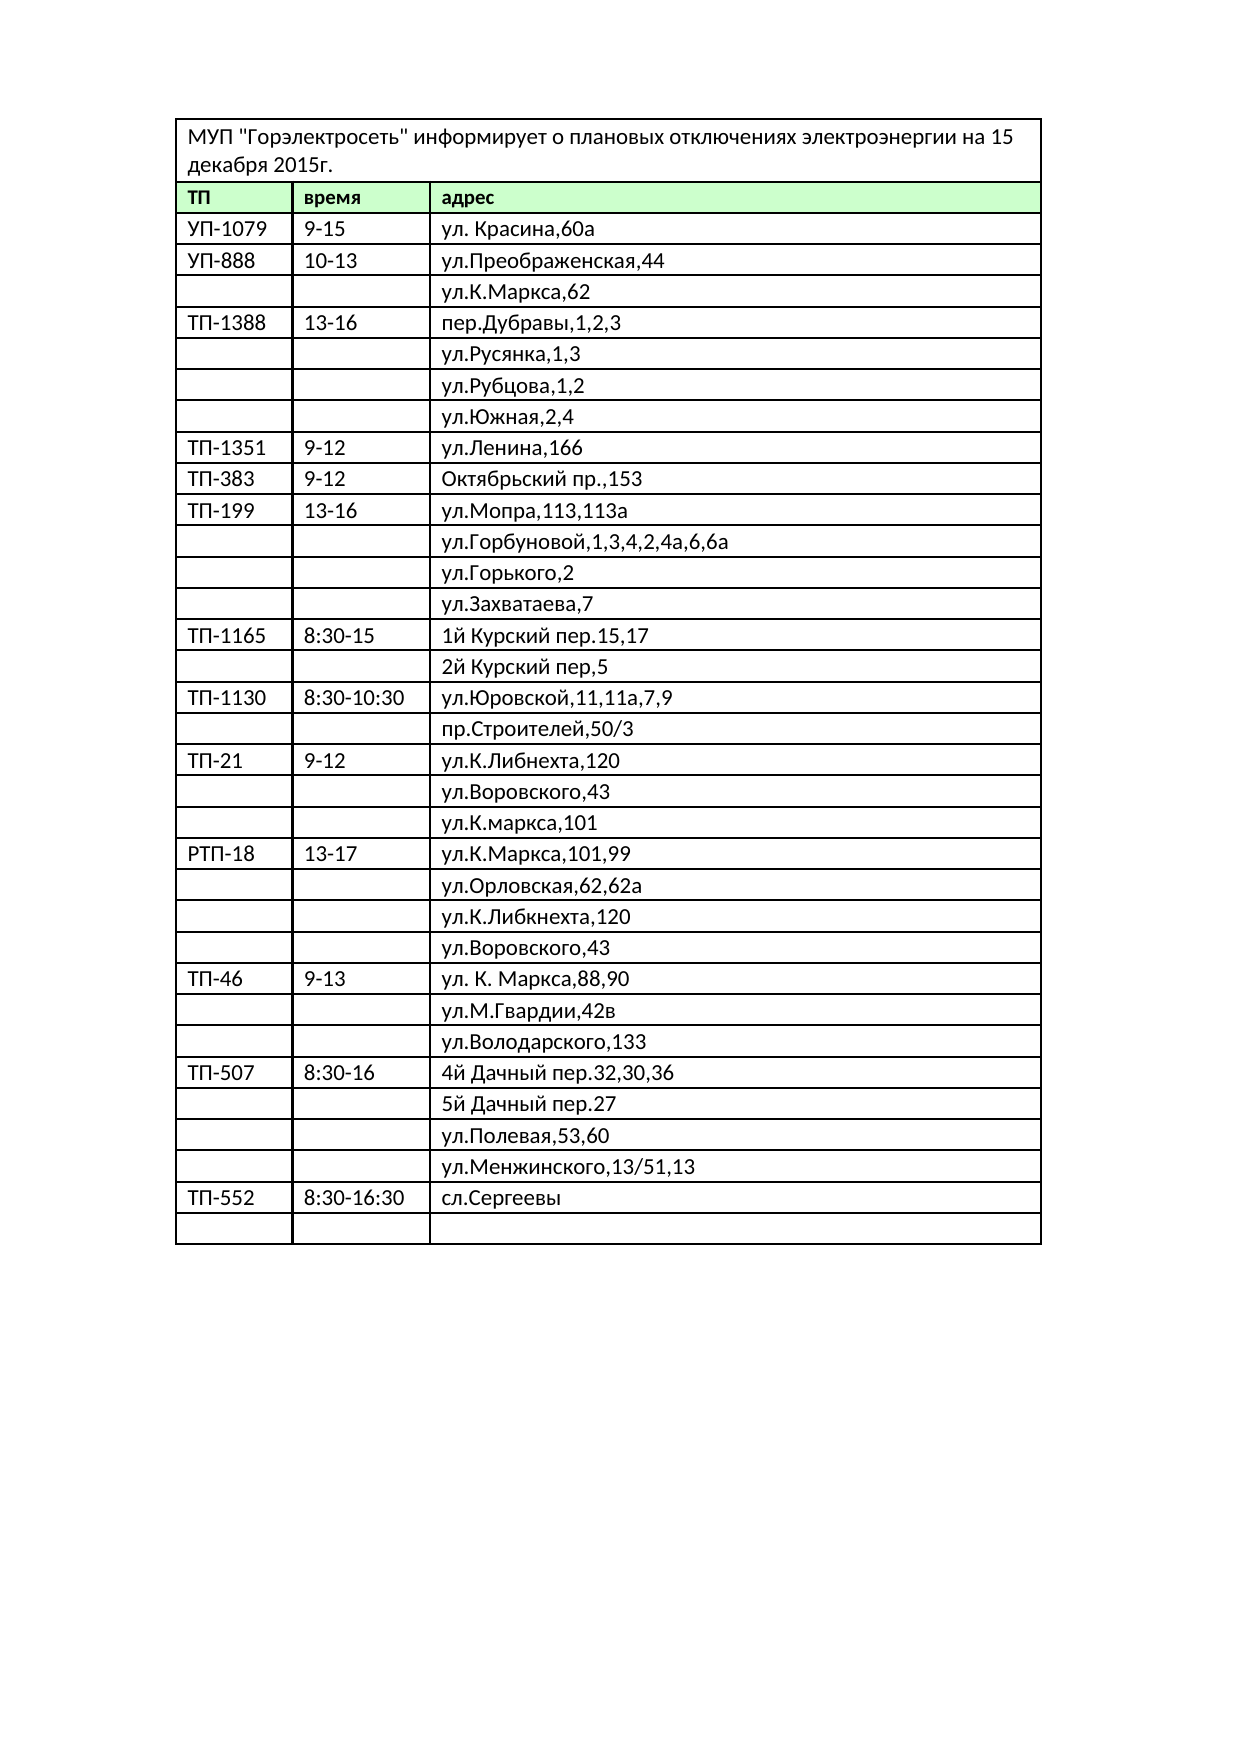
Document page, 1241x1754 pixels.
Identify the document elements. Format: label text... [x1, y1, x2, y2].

table_cell ул.Преображенская,44 [431, 245, 1040, 274]
table_cell ул.Мопра,113,113а [431, 495, 1040, 524]
table_cell 8:30-10:30 [294, 683, 429, 712]
table_cell 9-13 [294, 964, 429, 993]
table_cell ул. К. Маркса,88,90 [431, 964, 1040, 993]
table_cell РТП-18 [177, 839, 291, 868]
table_cell 9-12 [294, 433, 429, 462]
table_cell [294, 995, 429, 1024]
table_cell ТП-199 [177, 495, 291, 524]
table_cell ТП-507 [177, 1058, 291, 1087]
table_cell [294, 401, 429, 431]
table_cell 2й Курский пер,5 [431, 651, 1040, 681]
table_cell ТП-21 [177, 745, 291, 774]
table_cell ТП-1388 [177, 308, 291, 337]
table_cell ТП-1351 [177, 433, 291, 462]
table_cell ул.Рубцова,1,2 [431, 370, 1040, 399]
table_cell ТП-383 [177, 464, 291, 493]
table_cell [177, 651, 291, 681]
table_cell ул.К.Маркса,62 [431, 276, 1040, 306]
table_header МУП "Горэлектросеть" информирует о плановых отключениях электроэнергии на 15 декабря 2015г. [177, 120, 1040, 181]
table_cell 9-12 [294, 745, 429, 774]
table_cell [294, 558, 429, 587]
table_cell [177, 1120, 291, 1149]
table_cell [294, 776, 429, 806]
table_cell ул.Горького,2 [431, 558, 1040, 587]
table_cell 1й Курский пер.15,17 [431, 620, 1040, 649]
table_cell ТП-46 [177, 964, 291, 993]
table_cell [177, 1089, 291, 1118]
table_cell 4й Дачный пер.32,30,36 [431, 1058, 1040, 1087]
table_cell [294, 714, 429, 743]
table_cell [294, 933, 429, 962]
table_cell ул.Русянка,1,3 [431, 339, 1040, 368]
table_cell [294, 339, 429, 368]
table_cell [177, 558, 291, 587]
table_cell ул.Воровского,43 [431, 933, 1040, 962]
table_cell ул.Полевая,53,60 [431, 1120, 1040, 1149]
table_cell [294, 1214, 429, 1243]
table_cell [177, 589, 291, 618]
table_cell 13-16 [294, 308, 429, 337]
table_cell 8:30-16 [294, 1058, 429, 1087]
table_cell УП-888 [177, 245, 291, 274]
table_cell [294, 276, 429, 306]
table_cell УП-1079 [177, 214, 291, 243]
table_cell [177, 1151, 291, 1181]
table_cell [177, 401, 291, 431]
table_cell 13-17 [294, 839, 429, 868]
table_cell [177, 526, 291, 556]
table_cell ул.М.Гвардии,42в [431, 995, 1040, 1024]
table_cell [294, 1120, 429, 1149]
table_cell ТП-1130 [177, 683, 291, 712]
table_cell [177, 933, 291, 962]
table_cell ул. Красина,60а [431, 214, 1040, 243]
table_cell 13-16 [294, 495, 429, 524]
table_cell Октябрьский пр.,153 [431, 464, 1040, 493]
table_cell [177, 901, 291, 931]
table_cell [294, 808, 429, 837]
table_cell [294, 1089, 429, 1118]
table_cell ул.К.Маркса,101,99 [431, 839, 1040, 868]
table_cell [177, 339, 291, 368]
table_cell пер.Дубравы,1,2,3 [431, 308, 1040, 337]
table_cell ул.К.маркса,101 [431, 808, 1040, 837]
table_cell 10-13 [294, 245, 429, 274]
table_cell время [294, 183, 429, 212]
table_cell ул.Орловская,62,62а [431, 870, 1040, 899]
table_cell 8:30-16:30 [294, 1183, 429, 1212]
table_cell [431, 1214, 1040, 1243]
table_cell 9-15 [294, 214, 429, 243]
table_cell ул.Горбуновой,1,3,4,2,4а,6,6а [431, 526, 1040, 556]
table_cell ул.Менжинского,13/51,13 [431, 1151, 1040, 1181]
table_cell ТП-552 [177, 1183, 291, 1212]
table_cell ул.Володарского,133 [431, 1026, 1040, 1056]
table_cell [177, 714, 291, 743]
table_cell [294, 526, 429, 556]
table_cell ул.К.Либнехта,120 [431, 745, 1040, 774]
table_cell [177, 808, 291, 837]
table_cell ул.Юровской,11,11а,7,9 [431, 683, 1040, 712]
table_cell [177, 1026, 291, 1056]
table_cell [177, 276, 291, 306]
table_cell ул.Южная,2,4 [431, 401, 1040, 431]
table_cell [294, 589, 429, 618]
table_cell [177, 1214, 291, 1243]
table_cell [294, 901, 429, 931]
table_cell 9-12 [294, 464, 429, 493]
table_cell [294, 1026, 429, 1056]
table_cell сл.Сергеевы [431, 1183, 1040, 1212]
table_cell адрес [431, 183, 1040, 212]
table_cell пр.Строителей,50/3 [431, 714, 1040, 743]
table_cell ул.Захватаева,7 [431, 589, 1040, 618]
table_cell [177, 776, 291, 806]
table_cell [294, 651, 429, 681]
table_cell 5й Дачный пер.27 [431, 1089, 1040, 1118]
table_cell ТП [177, 183, 291, 212]
table_cell [294, 1151, 429, 1181]
table_cell ТП-1165 [177, 620, 291, 649]
table_cell [177, 370, 291, 399]
table_cell [294, 370, 429, 399]
table_cell ул.Ленина,166 [431, 433, 1040, 462]
table_cell [177, 870, 291, 899]
table_cell ул.Воровского,43 [431, 776, 1040, 806]
table_cell [294, 870, 429, 899]
table_cell 8:30-15 [294, 620, 429, 649]
table_cell ул.К.Либкнехта,120 [431, 901, 1040, 931]
table_cell [177, 995, 291, 1024]
